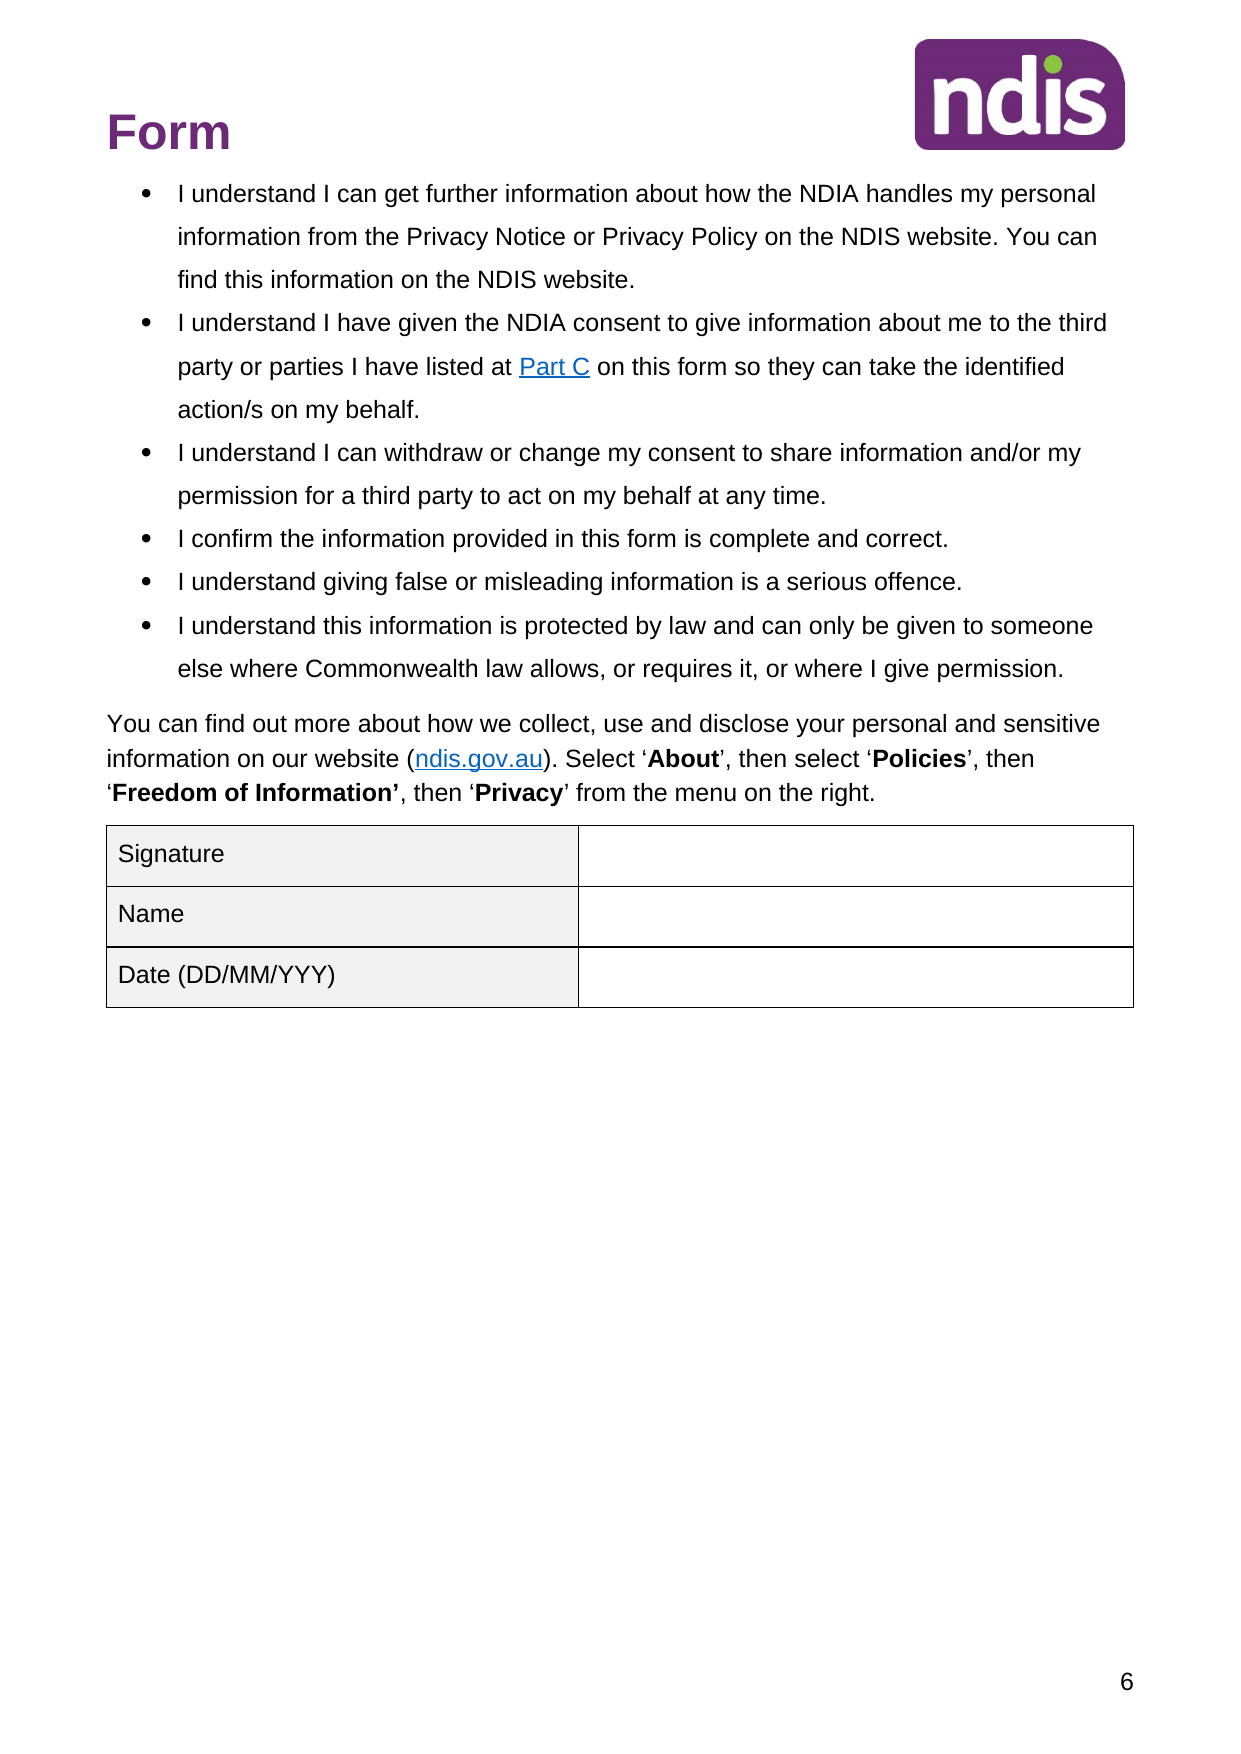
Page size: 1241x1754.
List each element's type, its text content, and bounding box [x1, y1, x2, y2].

picture [914, 39, 1126, 150]
table_header [579, 826, 1133, 886]
table_header Signature [107, 826, 578, 886]
list I understand I can withdraw or change my consent to share information and/or my permission for a third party to act on my behalf at any time. [142, 438, 1134, 510]
table_cell Date (DD/MM/YYY) [107, 948, 578, 1007]
list I understand I have given the NDIA consent to give information about me to the third party or parties I have listed at Part C on this form so they can take the identified action/s on my behalf. [142, 308, 1134, 423]
text You can find out more about how we collect, use and disclose your personal and sensitive information on our website (ndis.gov.au). Select ‘About’, then select ‘Policies’, then ‘Freedom of Information’, then ‘Privacy’ from the menu on the right. [106, 709, 1134, 807]
list I understand giving false or misleading information is a serious offence. [142, 567, 1134, 596]
table_cell [579, 887, 1133, 946]
list I understand I can get further information about how the NDIA handles my personal information from the Privacy Notice or Privacy Policy on the NDIS website. You can find this information on the NDIS website. [142, 179, 1134, 294]
list I understand this information is protected by law and can only be given to someone else where Commonwealth law allows, or requires it, or where I give permission. [142, 611, 1134, 683]
list I confirm the information provided in this form is complete and correct. [142, 524, 1134, 553]
table_cell [579, 948, 1133, 1007]
table_cell Name [107, 887, 578, 946]
